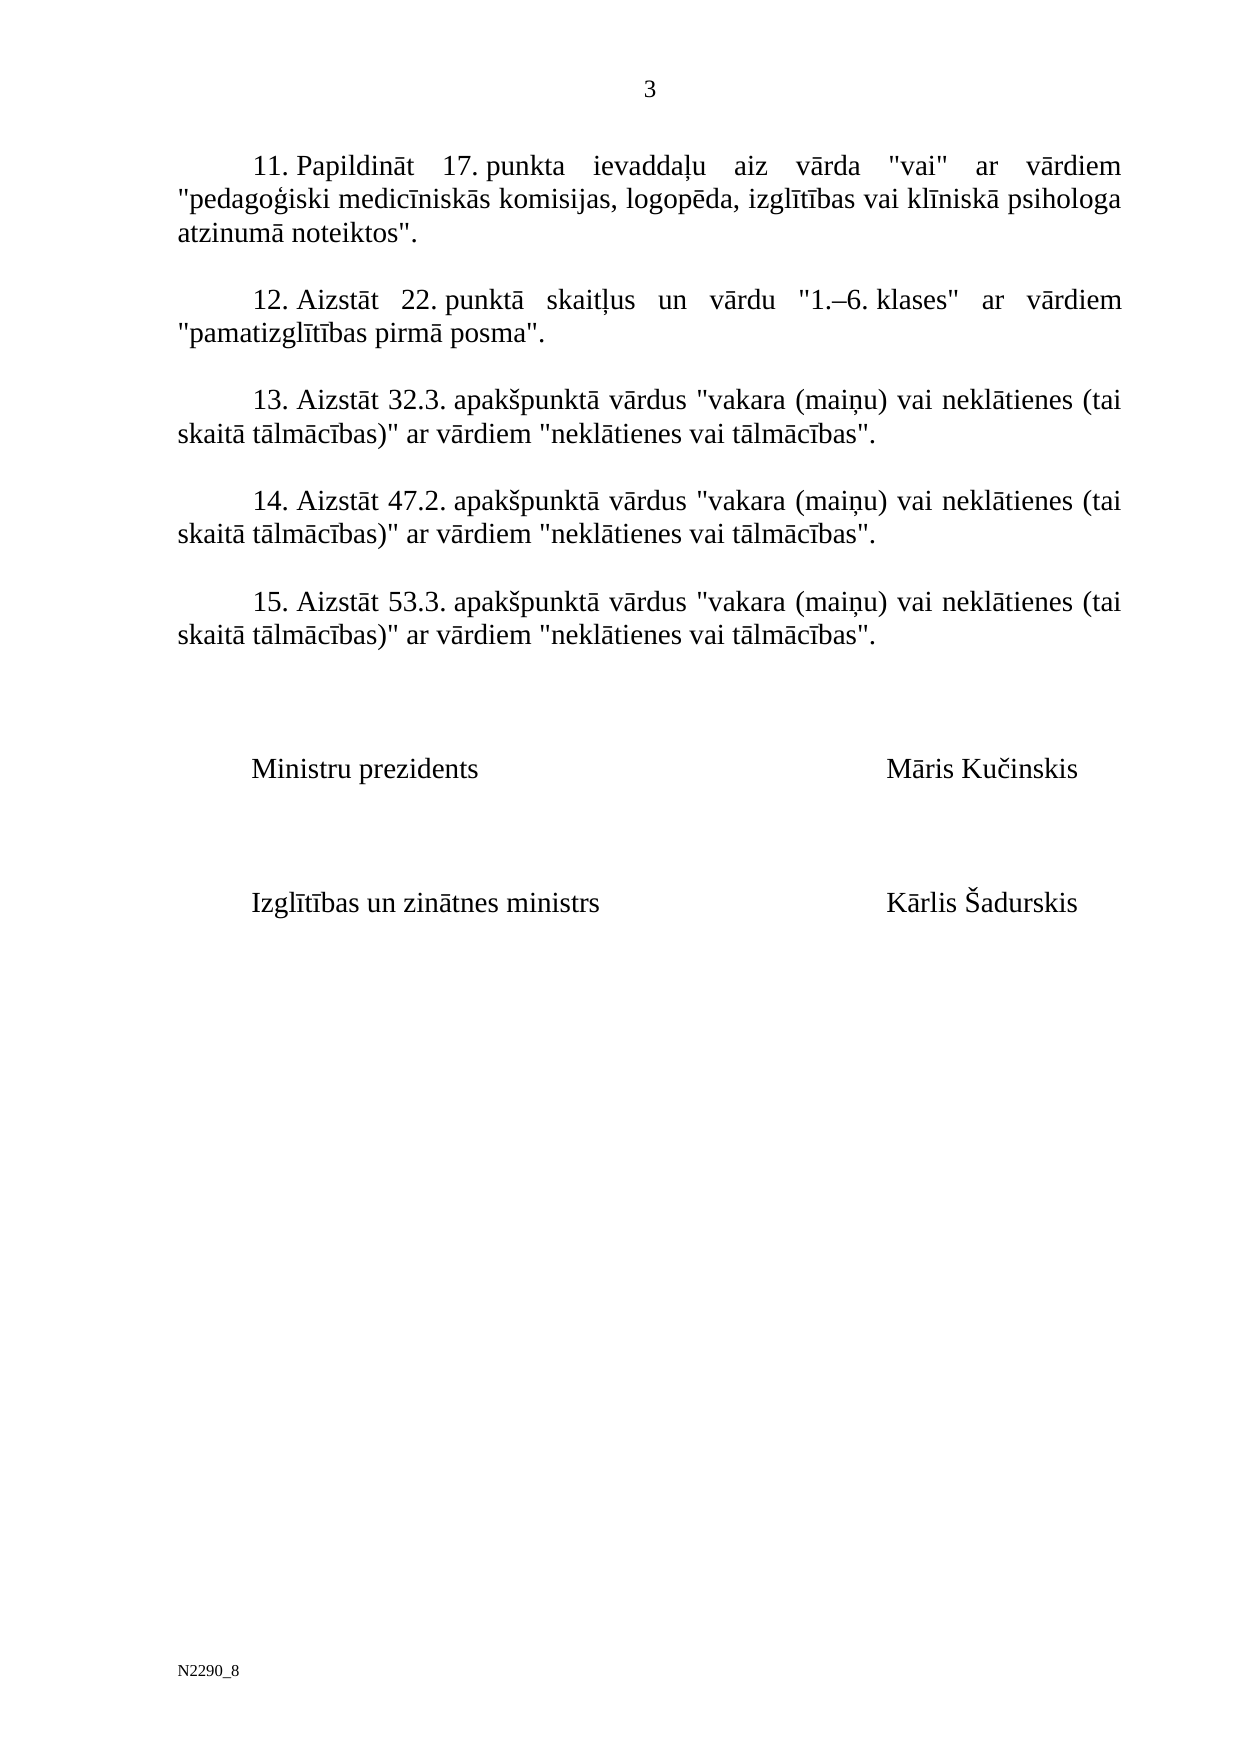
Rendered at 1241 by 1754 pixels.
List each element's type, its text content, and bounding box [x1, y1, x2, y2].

list 11. Papildināt 17. punkta ievaddaļu aiz vārda "vai" ar vārdiem "pedagoģiski medicīniskās komisijas, logopēda, izglītības vai klīniskā psihologa atzinumā noteiktos". [177, 148, 1122, 248]
text Izglītības un zinātnes ministrs Kārlis Šadurskis [177, 886, 1122, 919]
list 15. Aizstāt 53.3. apakšpunktā vārdus "vakara (maiņu) vai neklātienes (tai skaitā tālmācības)" ar vārdiem "neklātienes vai tālmācības". [177, 584, 1122, 651]
list 14. Aizstāt 47.2. apakšpunktā vārdus "vakara (maiņu) vai neklātienes (tai skaitā tālmācības)" ar vārdiem "neklātienes vai tālmācības". [177, 483, 1122, 550]
list 13. Aizstāt 32.3. apakšpunktā vārdus "vakara (maiņu) vai neklātienes (tai skaitā tālmācības)" ar vārdiem "neklātienes vai tālmācības". [177, 382, 1122, 449]
list 12. Aizstāt 22. punktā skaitļus un vārdu "1.–6. klases" ar vārdiem "pamatizglītības pirmā posma". [177, 282, 1122, 349]
text Ministru prezidents Māris Kučinskis [177, 751, 1122, 785]
